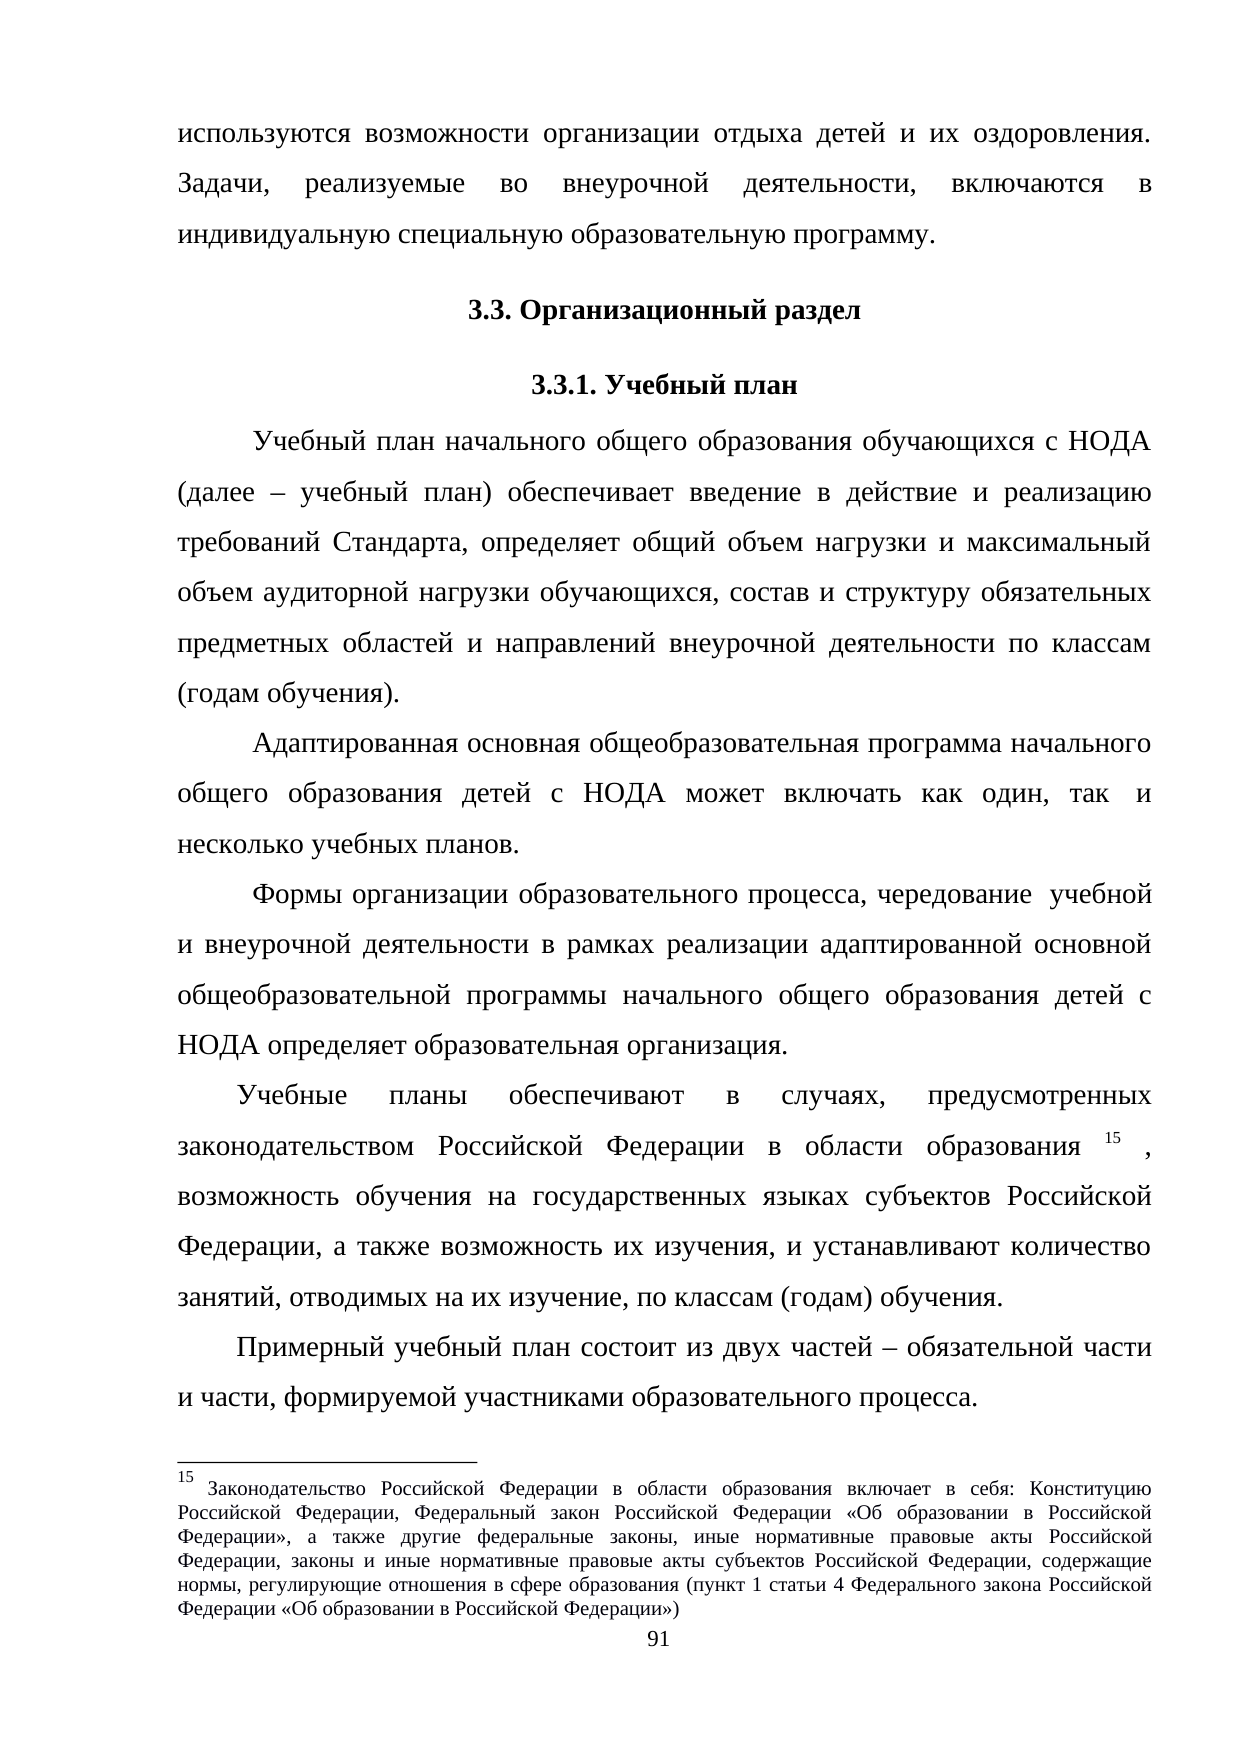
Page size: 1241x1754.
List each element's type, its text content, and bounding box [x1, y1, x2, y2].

text Учебный план начального общего образования обучающихся с НОДА (далее – учебный план) обеспечивает введение в действие и реализацию требований Стандарта, определяет общий объем нагрузки и максимальный объем аудиторной нагрузки обучающихся, состав и структуру обязательных предметных областей и направлений внеурочной деятельности по классам (годам обучения). [177, 423, 1152, 708]
subtitle Организационный раздел [468, 292, 1228, 325]
text Учебные планы обеспечивают в случаях, предусмотренных законодательством Российской Федерации в области образования 15 , возможность обучения на государственных языках субъектов Российской Федерации, а также возможность их изучения, и устанавливают количество занятий, отводимых на их изучение, по классам (годам) обучения. [177, 1077, 1152, 1312]
text Формы организации образовательного процесса, чередование учебной и внеурочной деятельности в рамках реализации адаптированной основной общеобразовательной программы начального общего образования детей с НОДА определяет образовательная организация. [177, 876, 1152, 1061]
text Адаптированная основная общеобразовательная программа начального общего образования детей с НОДА может включать как один, так и несколько учебных планов. [177, 725, 1152, 859]
text Примерный учебный план состоит из двух частей – обязательной части и части, формируемой участниками образовательного процесса. [177, 1329, 1152, 1413]
subtitle Учебный план [531, 367, 1228, 401]
text 15 Законодательство Российской Федерации в области образования включает в себя: Конституцию Российской Федерации, Федеральный закон Российской Федерации «Об образовании в Российской Федерации», а также другие федеральные законы, иные нормативные правовые акты Российской Федерации, законы и иные нормативные правовые акты субъектов Российской Федерации, содержащие нормы, регулирующие отношения в сфере образования (пункт 1 статьи 4 Федерального закона Российской Федерации «Об образовании в Российской Федерации») [177, 1461, 1152, 1620]
text используются возможности организации отдыха детей и их оздоровления. Задачи, реализуемые во внеурочной деятельности, включаются в индивидуальную специальную образовательную программу. [177, 115, 1152, 249]
